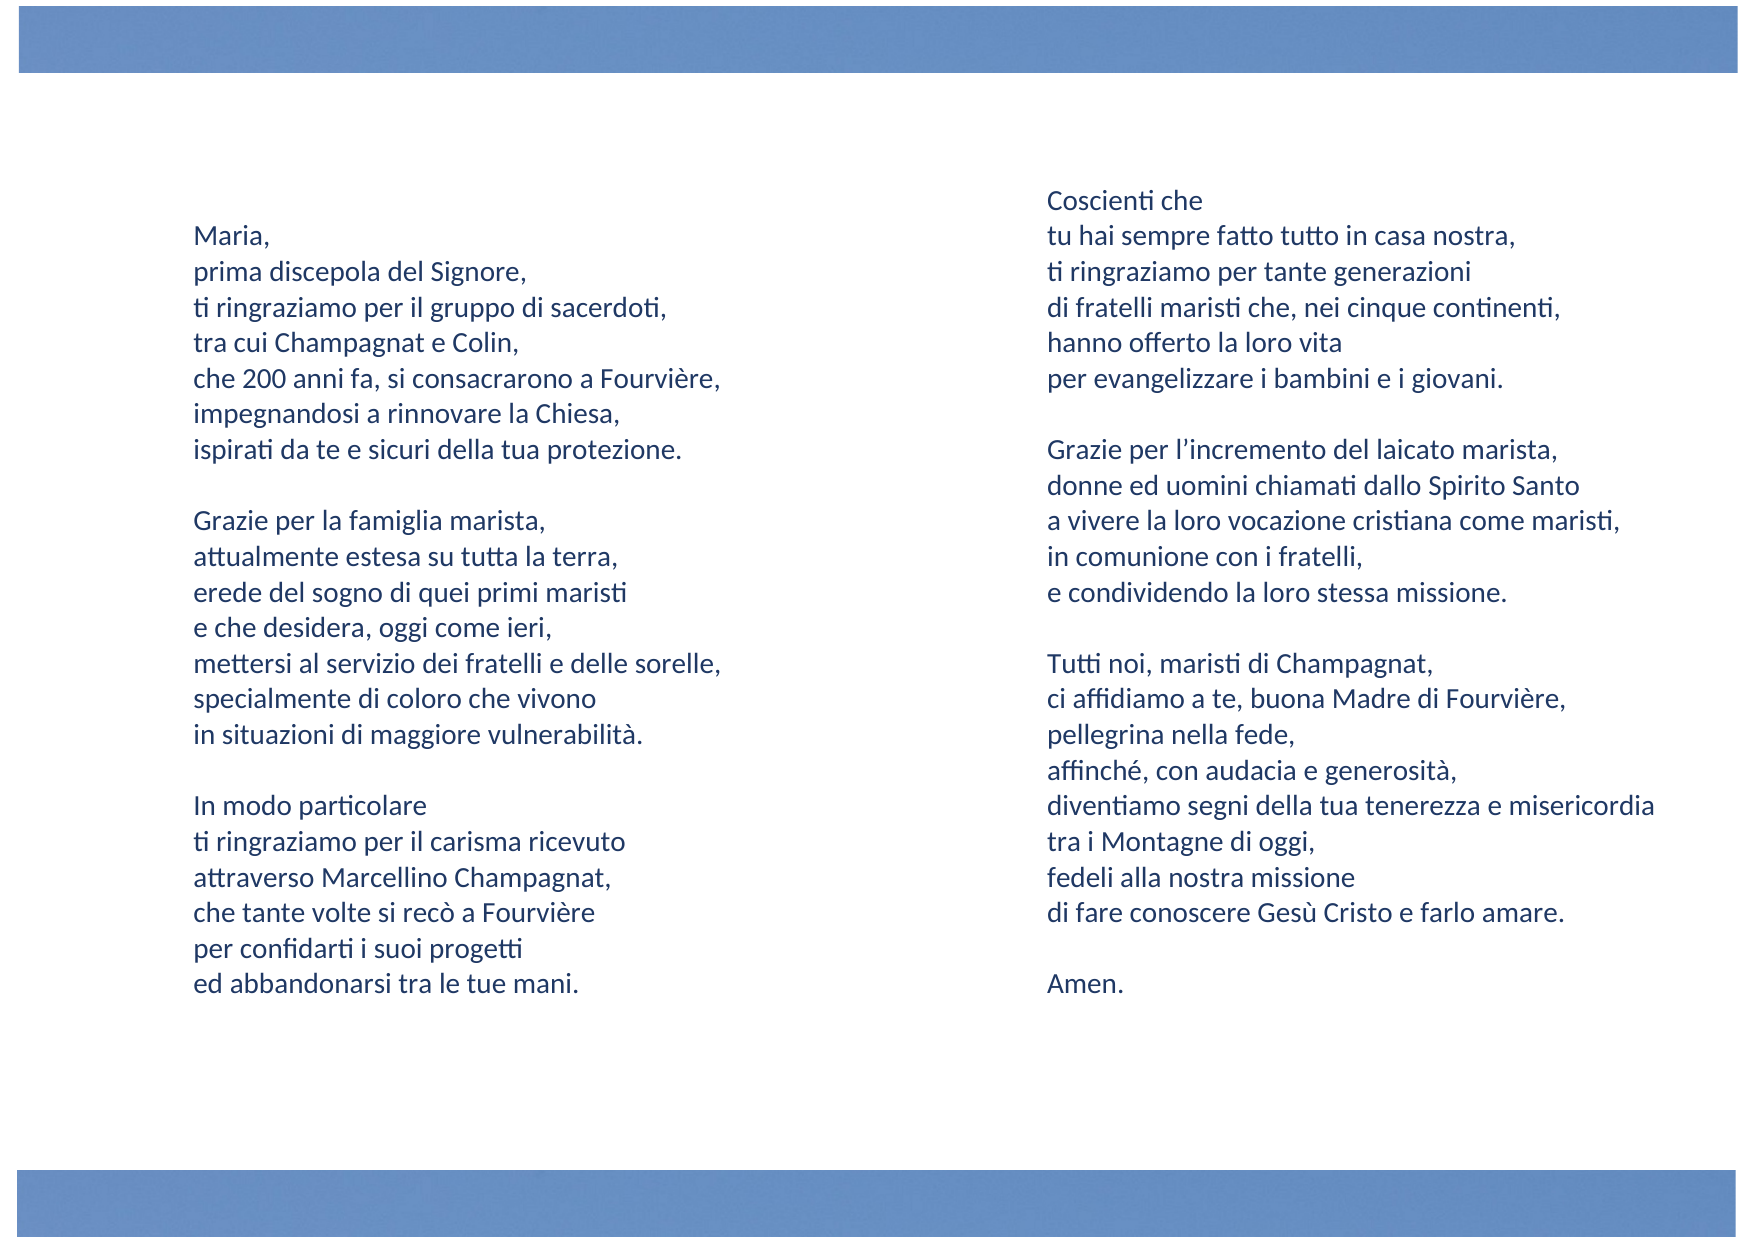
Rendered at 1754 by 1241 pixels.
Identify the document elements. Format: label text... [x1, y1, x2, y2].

text hanno offerto la loro vita [1047, 324, 1679, 360]
text ti ringraziamo per il carisma ricevuto [193, 823, 840, 859]
text che tante volte si recò a Fourvière [193, 894, 840, 930]
text pellegrina nella fede, [1047, 716, 1679, 752]
text affinché, con audacia e generosità, [1047, 752, 1679, 787]
text di fare conoscere Gesù Cristo e farlo amare. [1047, 894, 1679, 930]
text attualmente estesa su tutta la terra, [193, 538, 840, 574]
picture [18, 6, 1738, 73]
text prima discepola del Signore, [193, 253, 840, 289]
text ci affidiamo a te, buona Madre di Fourvière, [1047, 681, 1679, 716]
text diventiamo segni della tua tenerezza e misericordia [1047, 787, 1679, 823]
text e condividendo la loro stessa missione. [1047, 574, 1679, 609]
text tra cui Champagnat e Colin, [193, 324, 840, 360]
text attraverso Marcellino Champagnat, [193, 859, 840, 894]
text tu hai sempre fatto tutto in casa nostra, [1047, 217, 1679, 253]
text Amen. [973, 966, 1679, 1001]
text in situazioni di maggiore vulnerabilità. [193, 716, 840, 752]
text mettersi al servizio dei fratelli e delle sorelle, [193, 645, 840, 681]
text Grazie per l’incremento del laicato marista, [1047, 431, 1679, 467]
text Grazie per la famiglia marista, [193, 502, 840, 538]
text per confidarti i suoi progetti [193, 930, 840, 966]
text tra i Montagne di oggi, [1047, 823, 1679, 859]
text per evangelizzare i bambini e i giovani. [1047, 360, 1679, 396]
text in comunione con i fratelli, [1047, 538, 1679, 574]
picture [17, 1170, 1736, 1237]
text ispirati da te e sicuri della tua protezione. [193, 431, 840, 467]
text a vivere la loro vocazione cristiana come maristi, [1047, 502, 1679, 538]
text ti ringraziamo per tante generazioni [1047, 253, 1679, 289]
text e che desidera, oggi come ieri, [193, 609, 840, 645]
text Maria, [193, 217, 840, 253]
text donne ed uomini chiamati dallo Spirito Santo [1047, 467, 1679, 502]
text che 200 anni fa, si consacrarono a Fourvière, [193, 360, 840, 396]
text Tutti noi, maristi di Champagnat, [1047, 645, 1679, 681]
text In modo particolare [193, 787, 840, 823]
text ti ringraziamo per il gruppo di sacerdoti, [193, 289, 840, 324]
text erede del sogno di quei primi maristi [193, 574, 840, 609]
text Coscienti che [1047, 182, 1679, 217]
text di fratelli maristi che, nei cinque continenti, [1047, 289, 1679, 324]
text fedeli alla nostra missione [1047, 859, 1679, 894]
text ed abbandonarsi tra le tue mani. [193, 966, 840, 1001]
text specialmente di coloro che vivono [193, 681, 840, 716]
text impegnandosi a rinnovare la Chiesa, [193, 396, 840, 431]
